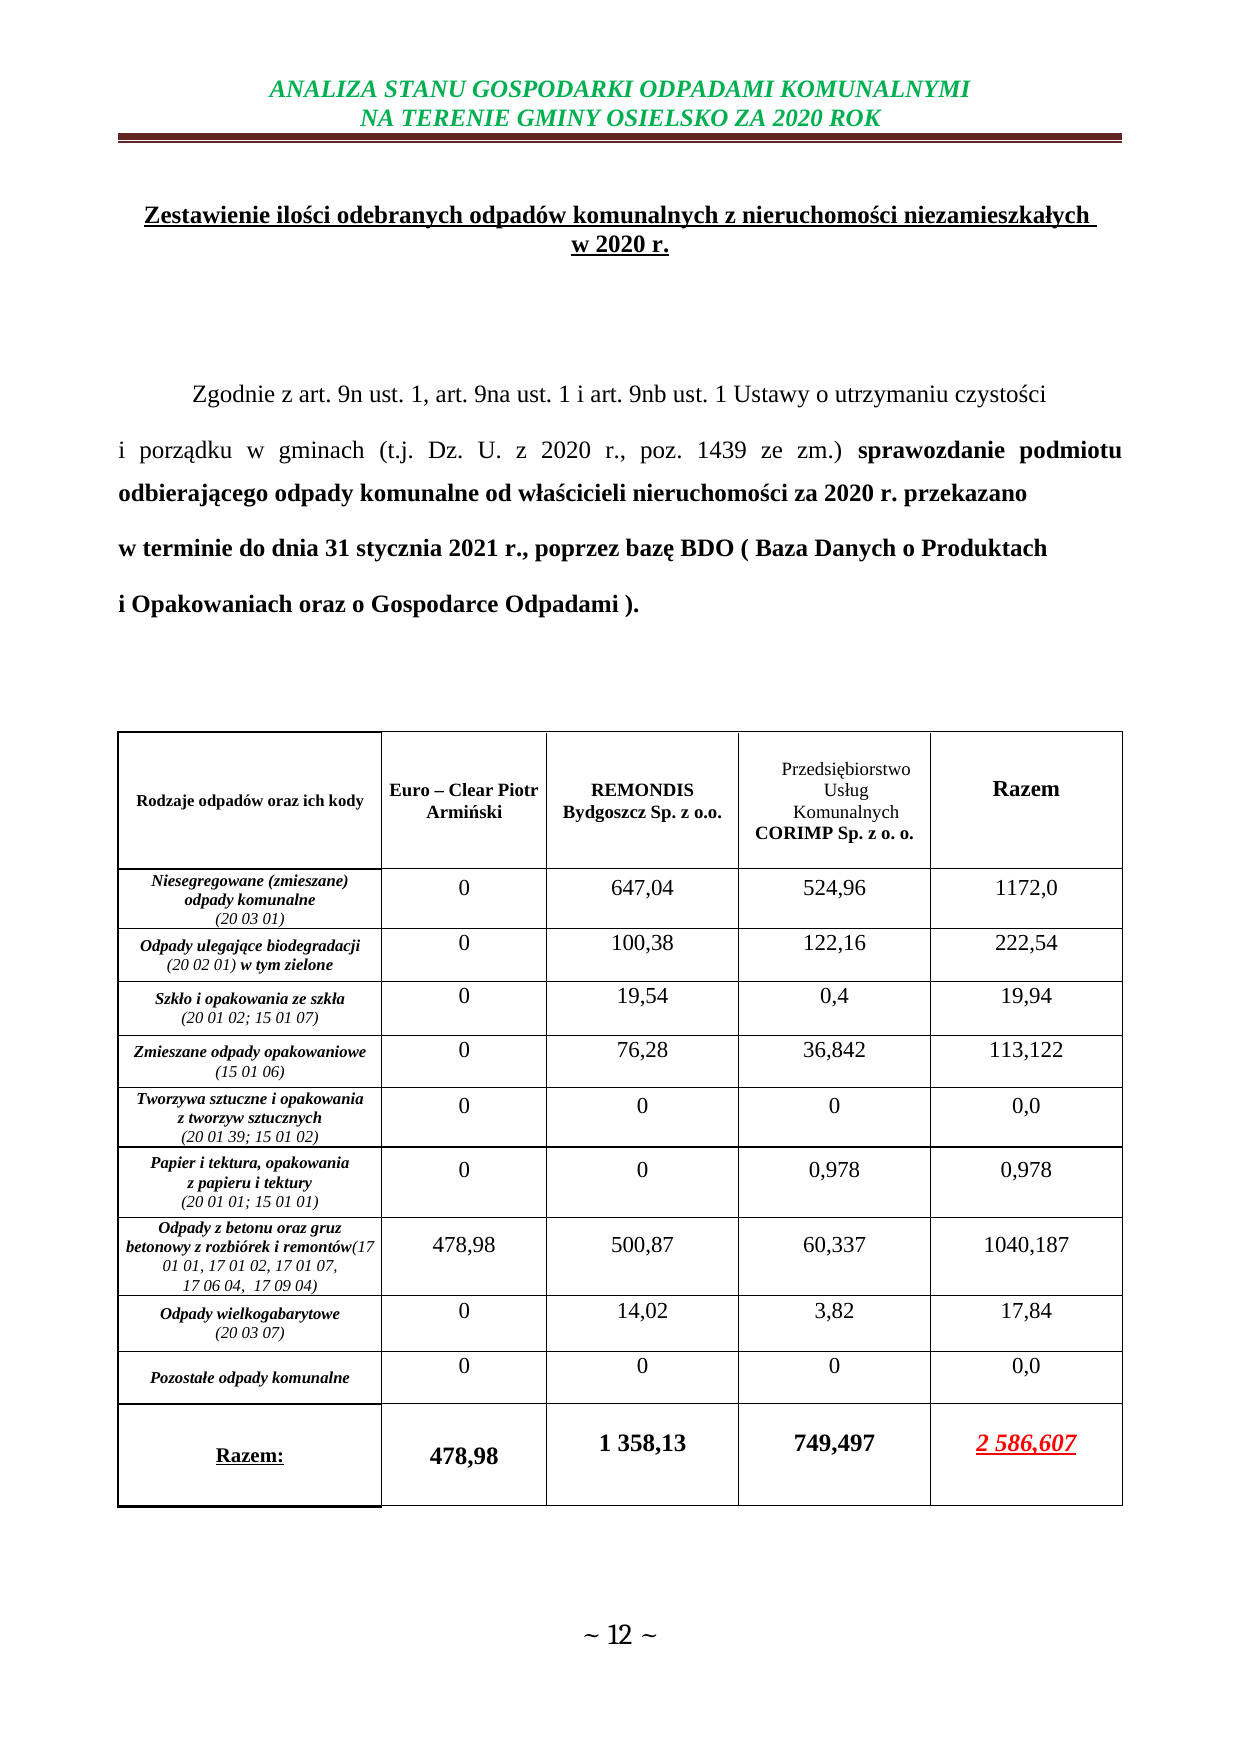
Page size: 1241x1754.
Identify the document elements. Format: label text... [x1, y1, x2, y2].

table_cell 17,84 [931, 1296, 1122, 1351]
table_cell 3,82 [739, 1296, 930, 1351]
table_cell 0 [382, 929, 546, 981]
table_cell 0 [739, 1088, 930, 1146]
table_header Euro – Clear Piotr Armiński [382, 732, 546, 868]
table_cell 100,38 [547, 929, 738, 981]
table_cell 0,978 [739, 1148, 930, 1217]
table_cell 0 [382, 1296, 546, 1351]
table_cell 60,337 [739, 1218, 930, 1294]
table_cell 0 [382, 1148, 546, 1217]
table_cell 19,54 [547, 982, 738, 1034]
table_cell 0 [382, 869, 546, 928]
table_cell 500,87 [547, 1218, 738, 1294]
text Zestawienie ilości odebranych odpadów komunalnych z nieruchomości niezamieszkałych w 2020 r. [118, 200, 1122, 258]
table_cell 1172,0 [931, 869, 1122, 928]
table_cell Szkło i opakowania ze szkła (20 01 02; 15 01 07) [119, 982, 381, 1034]
table_cell 0 [382, 1352, 546, 1403]
table_cell 0 [739, 1352, 930, 1403]
table_cell Pozostałe odpady komunalne [119, 1352, 381, 1403]
table_cell 749,497 [739, 1404, 930, 1505]
table_cell Papier i tektura, opakowania z papieru i tektury (20 01 01; 15 01 01) [119, 1148, 381, 1217]
table_cell 222,54 [931, 929, 1122, 981]
table_cell 36,842 [739, 1036, 930, 1087]
table_cell 19,94 [931, 982, 1122, 1034]
table_cell Razem: [119, 1405, 381, 1505]
table_cell 0,978 [931, 1148, 1122, 1217]
table_header Rodzaje odpadów oraz ich kody [119, 733, 381, 868]
table_header Razem [930, 732, 1122, 868]
text i Opakowaniach oraz o Gospodarce Odpadami ). [118, 589, 1122, 618]
table_cell 2 586,607 [931, 1404, 1122, 1505]
text i porządku w gminach (t.j. Dz. U. z 2020 r., poz. 1439 ze zm.) sprawozdanie podmiotu odbierającego odpady komunalne od właścicieli nieruchomości za 2020 r. przekazano [118, 435, 1122, 507]
table_cell 1040,187 [931, 1218, 1122, 1294]
table_cell 76,28 [547, 1036, 738, 1087]
table_cell 0 [547, 1148, 738, 1217]
table_cell 0,0 [931, 1088, 1122, 1146]
table_cell Niesegregowane (zmieszane) odpady komunalne (20 03 01) [119, 870, 381, 928]
table_cell Odpady wielkogabarytowe (20 03 07) [119, 1296, 381, 1351]
table_cell Zmieszane odpady opakowaniowe (15 01 06) [119, 1036, 381, 1087]
table_cell 122,16 [739, 929, 930, 981]
table_cell 647,04 [547, 869, 738, 928]
table_cell 0 [547, 1352, 738, 1403]
table_cell 0,4 [739, 982, 930, 1034]
table_cell 0 [382, 1036, 546, 1087]
table_cell 1 358,13 [547, 1404, 738, 1505]
text Zgodnie z art. 9n ust. 1, art. 9na ust. 1 i art. 9nb ust. 1 Ustawy o utrzymaniu czystości [118, 379, 1122, 408]
table_cell 113,122 [931, 1036, 1122, 1087]
table_header Przedsiębiorstwo Usług Komunalnych CORIMP Sp. z o. o. [738, 732, 930, 868]
table_cell 524,96 [739, 869, 930, 928]
table_cell 14,02 [547, 1296, 738, 1351]
table_cell 478,98 [382, 1218, 546, 1294]
text w terminie do dnia 31 stycznia 2021 r., poprzez bazę BDO ( Baza Danych o Produktach [118, 533, 1122, 562]
table_cell 0,0 [931, 1352, 1122, 1403]
table_cell Odpady z betonu oraz gruz betonowy z rozbiórek i remontów(17 01 01, 17 01 02, 17 01 07, 17 06 04, 17 09 04) [119, 1218, 381, 1294]
table_cell 0 [547, 1088, 738, 1146]
table_cell 0 [382, 1088, 546, 1146]
table_cell 478,98 [382, 1404, 546, 1505]
table_cell 0 [382, 982, 546, 1034]
table_cell Odpady ulegające biodegradacji (20 02 01) w tym zielone [119, 929, 381, 981]
table_cell Tworzywa sztuczne i opakowania z tworzyw sztucznych (20 01 39; 15 01 02) [119, 1088, 381, 1146]
table_header REMONDIS Bydgoszcz Sp. z o.o. [546, 732, 738, 868]
